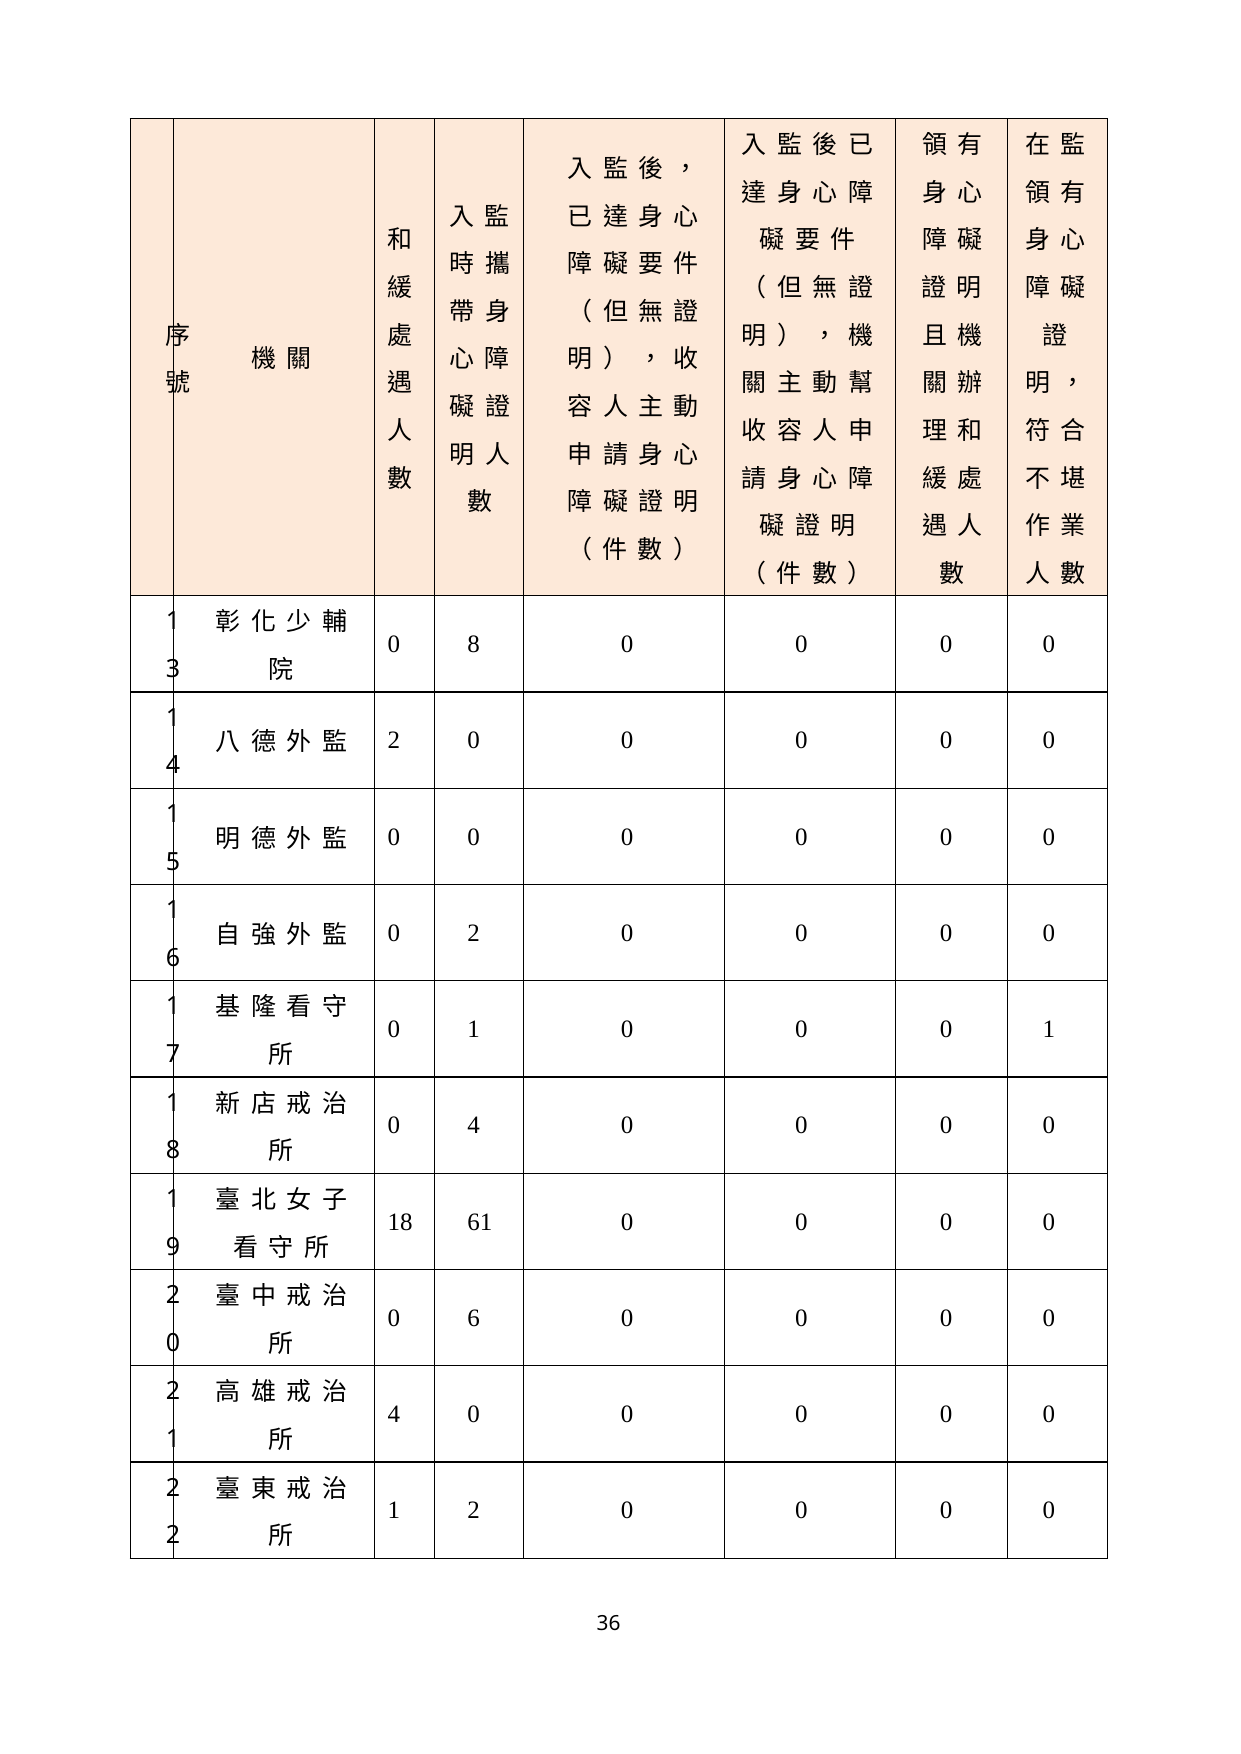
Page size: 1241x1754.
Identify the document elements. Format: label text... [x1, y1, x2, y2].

table_cell 0 [1008, 1078, 1107, 1173]
table_cell 20 [131, 1270, 173, 1365]
table_cell 0 [725, 1463, 895, 1558]
table_header 入監時攜帶身心障礙證明人數 [435, 119, 523, 595]
table_cell 0 [524, 981, 724, 1076]
table_header 入監後已達身心障礙要件（但無證明），機關主動幫收容人申請身心障礙證明（件數） [725, 119, 895, 595]
table_cell 0 [524, 1078, 724, 1173]
table_cell 臺東戒治所 [174, 1463, 374, 1558]
table_header 序號 [131, 119, 173, 595]
table_cell 高雄戒治所 [174, 1366, 374, 1461]
table_cell 0 [524, 885, 724, 980]
table_cell 0 [896, 596, 1007, 691]
table_cell 4 [375, 1366, 434, 1461]
table_cell 0 [375, 1078, 434, 1173]
table_cell 0 [725, 885, 895, 980]
table_cell 0 [1008, 1463, 1107, 1558]
table_cell 0 [524, 1174, 724, 1269]
table_cell 0 [725, 1366, 895, 1461]
table_cell 0 [435, 1366, 523, 1461]
table_cell 臺中戒治所 [174, 1270, 374, 1365]
table_cell 18 [375, 1174, 434, 1269]
table_cell 21 [131, 1366, 173, 1461]
table_cell 6 [435, 1270, 523, 1365]
table_cell 0 [524, 1463, 724, 1558]
table_cell 0 [896, 885, 1007, 980]
table_cell 0 [896, 1174, 1007, 1269]
table_cell 1 [375, 1463, 434, 1558]
table_cell 15 [131, 789, 173, 884]
table_cell 八德外監 [174, 693, 374, 788]
table_cell 0 [524, 596, 724, 691]
table_cell 1 [435, 981, 523, 1076]
table_cell 明德外監 [174, 789, 374, 884]
table_cell 0 [1008, 596, 1107, 691]
table_header 領有身心障礙證明且機關辦理和緩處遇人數 [896, 119, 1007, 595]
table_cell 0 [524, 1270, 724, 1365]
table_cell 14 [131, 693, 173, 788]
table_cell 0 [524, 789, 724, 884]
table_cell 0 [896, 1270, 1007, 1365]
table_cell 19 [131, 1174, 173, 1269]
table_cell 18 [131, 1078, 173, 1173]
table_header 機關 [174, 119, 374, 595]
table_cell 0 [725, 1078, 895, 1173]
table_cell 0 [725, 693, 895, 788]
table_cell 61 [435, 1174, 523, 1269]
table_cell 0 [1008, 789, 1107, 884]
table_cell 0 [435, 789, 523, 884]
table_header 入監後，已達身心障礙要件（但無證明），收容人主動申請身心障礙證明（件數） [524, 119, 724, 595]
table_cell 新店戒治所 [174, 1078, 374, 1173]
table_cell 0 [375, 981, 434, 1076]
table_cell 0 [375, 885, 434, 980]
table_cell 17 [131, 981, 173, 1076]
table_cell 4 [435, 1078, 523, 1173]
table_cell 22 [131, 1463, 173, 1558]
table_cell 13 [131, 596, 173, 691]
table_cell 臺北女子看守所 [174, 1174, 374, 1269]
table_cell 0 [1008, 885, 1107, 980]
table_cell 0 [524, 693, 724, 788]
table_cell 0 [896, 789, 1007, 884]
table_cell 2 [435, 885, 523, 980]
table_cell 0 [896, 693, 1007, 788]
table_cell 0 [524, 1366, 724, 1461]
table_cell 自強外監 [174, 885, 374, 980]
table_cell 基隆看守所 [174, 981, 374, 1076]
table_cell 2 [435, 1463, 523, 1558]
table_cell 0 [896, 1078, 1007, 1173]
table_cell 彰化少輔院 [174, 596, 374, 691]
table_cell 0 [375, 596, 434, 691]
table_cell 2 [375, 693, 434, 788]
table_cell 0 [1008, 1270, 1107, 1365]
table_cell 8 [435, 596, 523, 691]
table_cell 0 [375, 1270, 434, 1365]
table_header 和緩處遇人數 [375, 119, 434, 595]
table_cell 0 [725, 1270, 895, 1365]
table_cell 0 [1008, 1366, 1107, 1461]
table_cell 0 [725, 1174, 895, 1269]
table_cell 0 [896, 981, 1007, 1076]
table_cell 0 [896, 1463, 1007, 1558]
table_cell 16 [131, 885, 173, 980]
table_cell 0 [896, 1366, 1007, 1461]
table_cell 0 [725, 789, 895, 884]
table_cell 0 [725, 596, 895, 691]
table_cell 1 [1008, 981, 1107, 1076]
table_cell 0 [435, 693, 523, 788]
table_cell 0 [375, 789, 434, 884]
table_cell 0 [1008, 693, 1107, 788]
table_cell 0 [1008, 1174, 1107, 1269]
table_header 在監領有身心障礙證明，符合不堪作業人數 [1008, 119, 1107, 595]
table_cell 0 [725, 981, 895, 1076]
